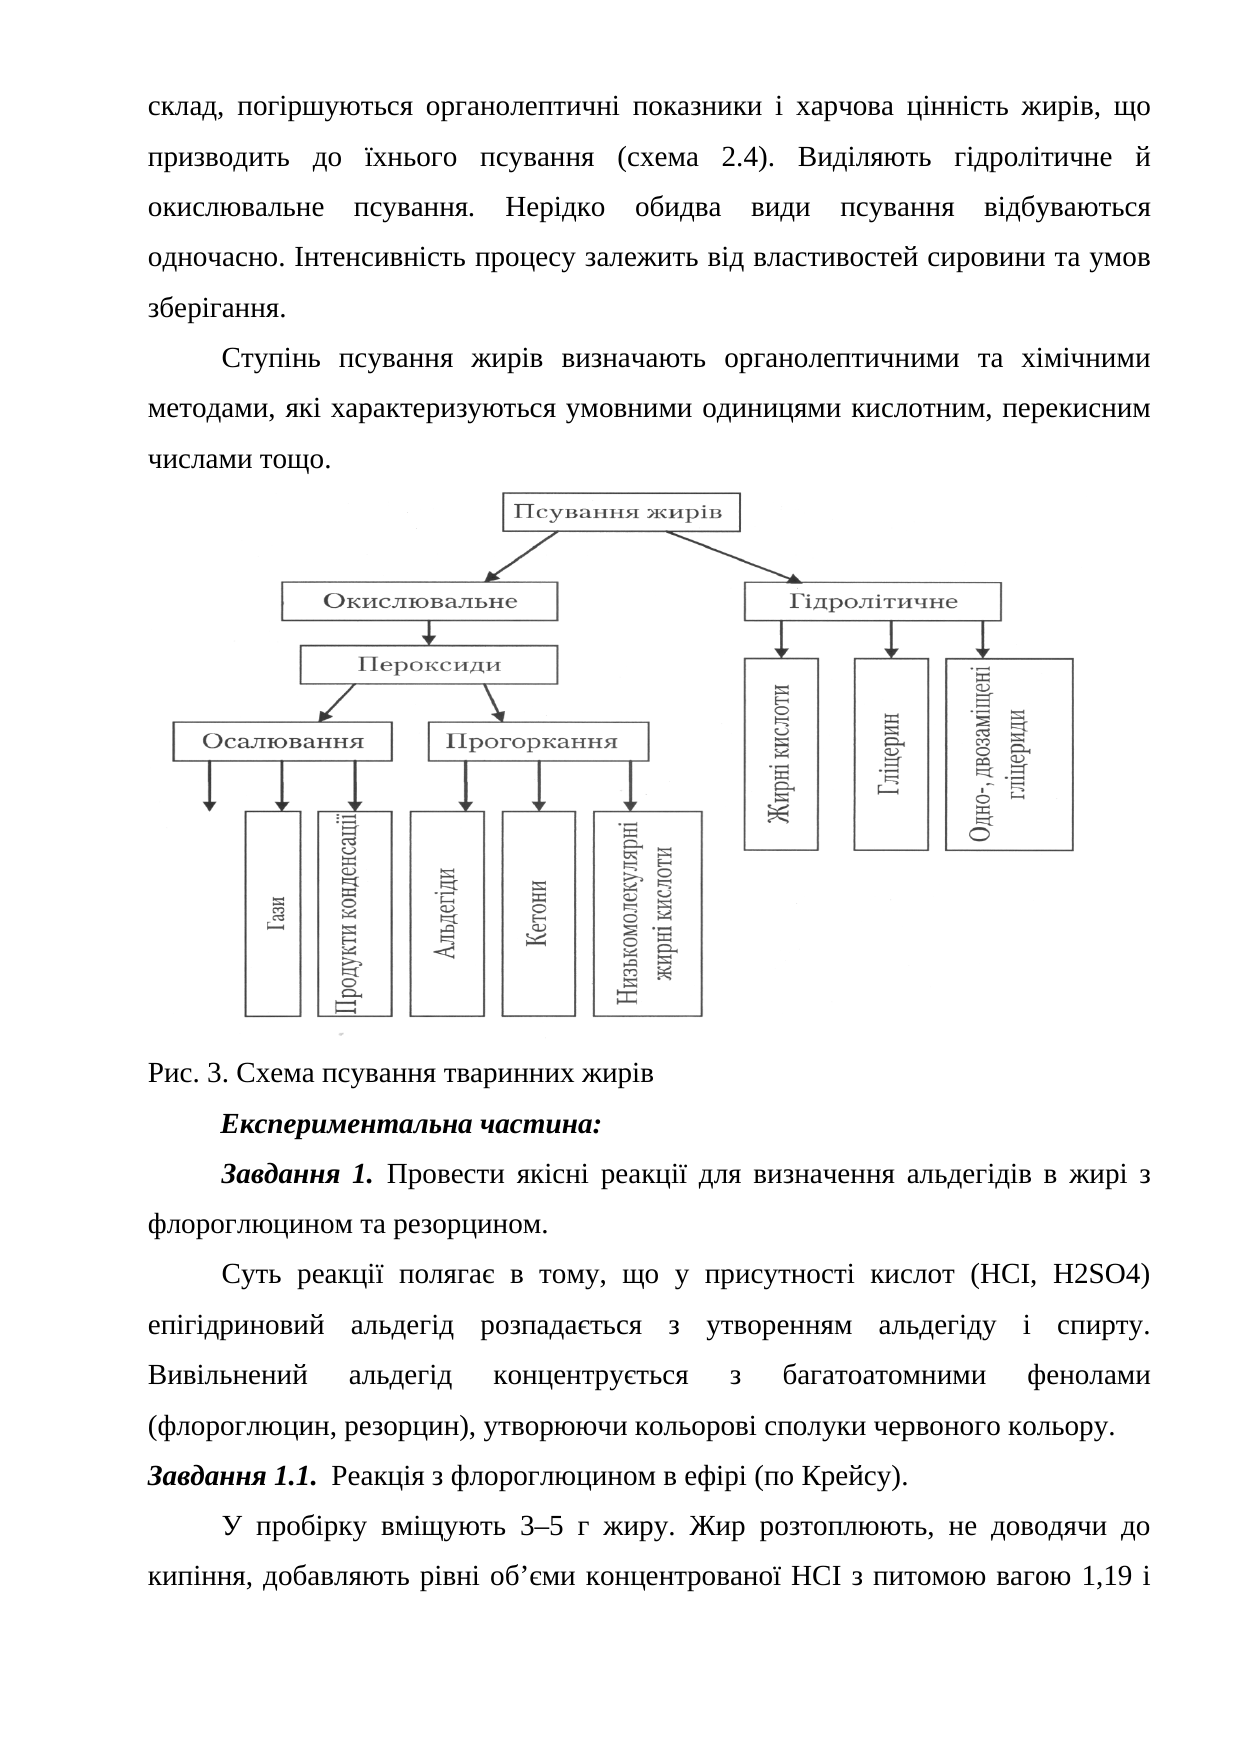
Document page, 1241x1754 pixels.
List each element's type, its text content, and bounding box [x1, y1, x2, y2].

picture [147, 491, 1102, 1041]
text Рис. 3. Схема псування тваринних жирів [148, 1055, 1152, 1089]
text Завдання 1. Провести якісні реакції для визначення альдегідів в жирі з флороглюцином та резорцином. [148, 1156, 1152, 1240]
text Завдання 1.1. Реакція з флороглюцином в ефірі (по Крейсу). [148, 1458, 1152, 1491]
text Ступінь псування жирів визначають органолептичними та хімічними методами, які характеризуються умовними одиницями кислотним, перекисним числами тощо. [148, 340, 1152, 474]
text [148, 1508, 1152, 1592]
text Експериментальна частина: [148, 1106, 1152, 1139]
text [148, 88, 1152, 323]
text Суть реакції полягає в тому, що у присутності кислот (HCI, H2SO4) епігідриновий альдегід розпадається з утворенням альдегіду і спирту. Вивільнений альдегід концентрується з багатоатомними фенолами (флороглюцин, резорцин), утворюючи кольорові сполуки червоного кольору. [148, 1257, 1152, 1441]
